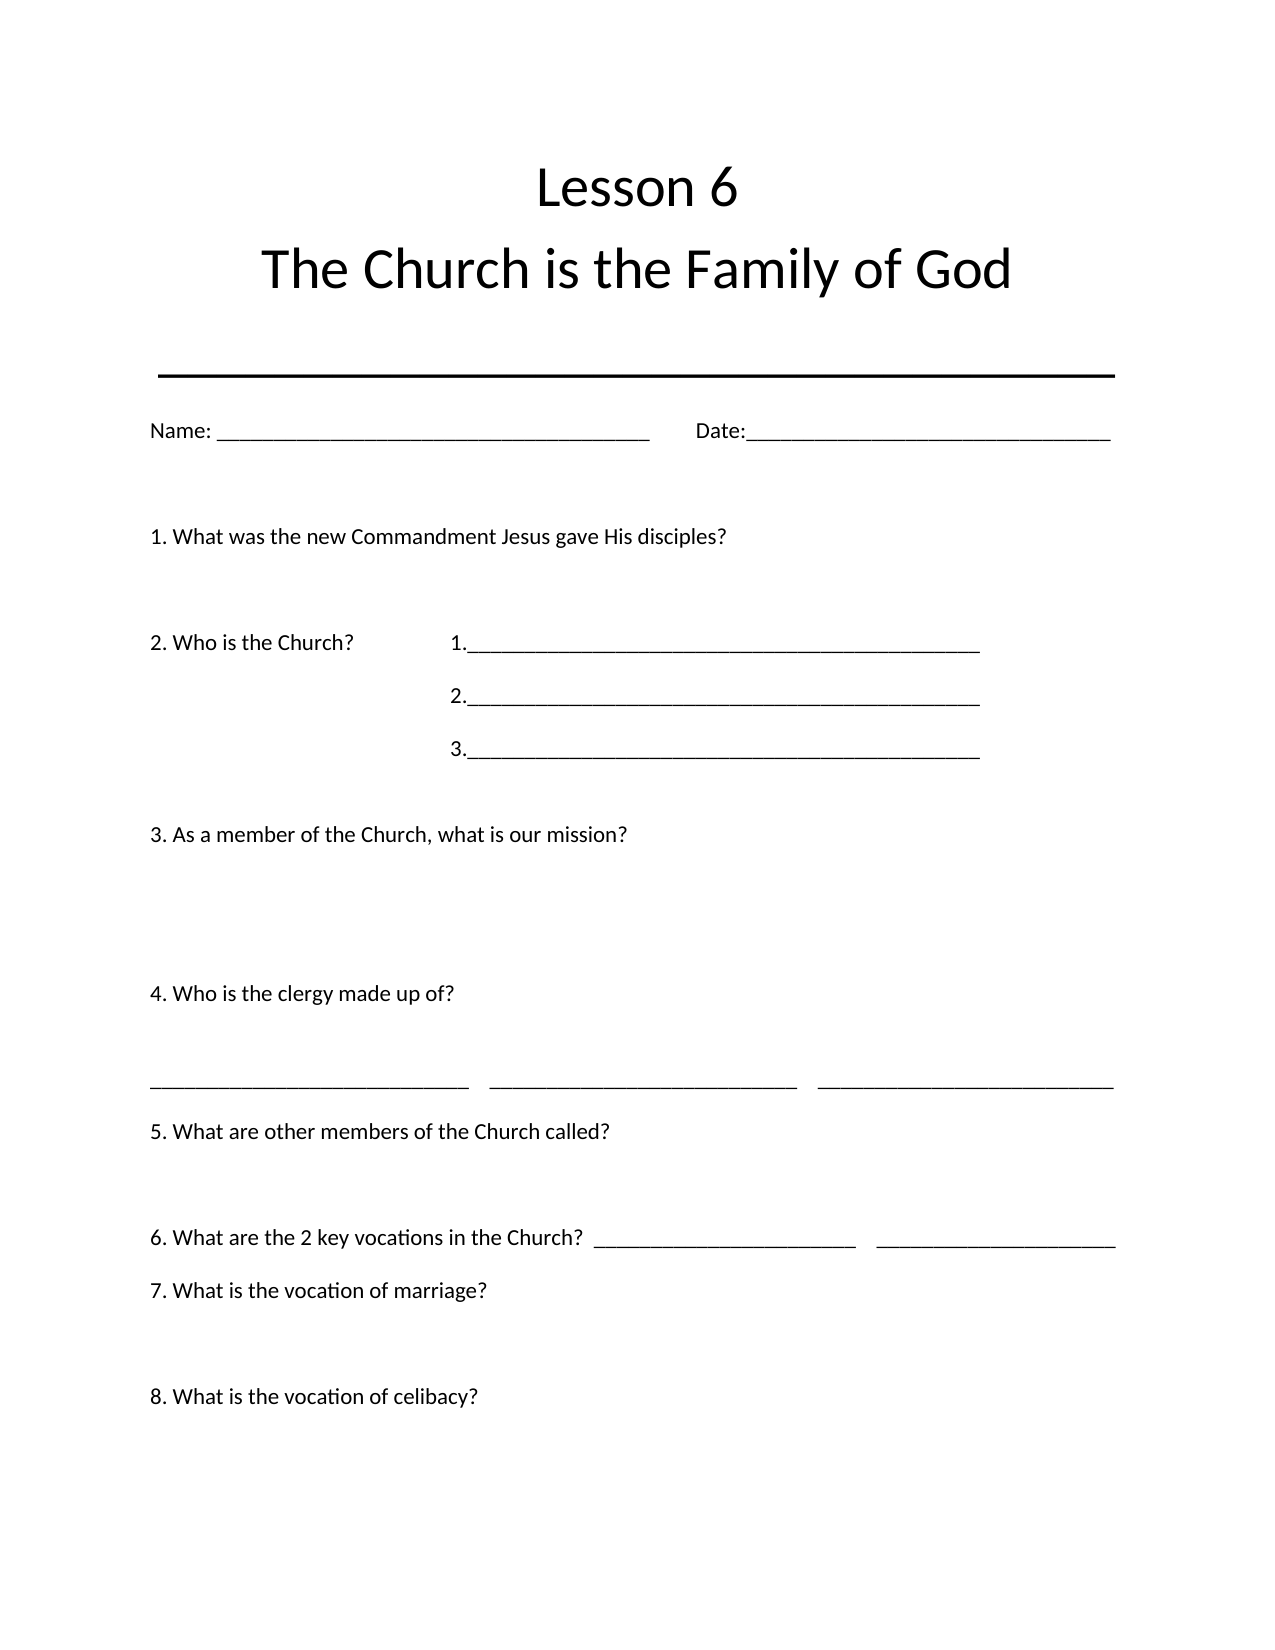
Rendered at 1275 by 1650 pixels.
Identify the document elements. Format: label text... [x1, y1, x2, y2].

text 3._____________________________________________ [150, 734, 1125, 763]
text 7. What is the vocation of marriage? [150, 1276, 1125, 1304]
text ____________________________ ___________________________ __________________________ [150, 1032, 1125, 1092]
text 8. What is the vocation of celibacy? [150, 1382, 1125, 1410]
text 6. What are the 2 key vocations in the Church? _______________________ _____________________ [150, 1223, 1125, 1251]
text Lesson 6 The Church is the Family of God _________________________________ [150, 150, 1125, 385]
text 2._____________________________________________ [150, 682, 1125, 709]
text Name: ______________________________________ Date:________________________________ [150, 416, 1125, 444]
text 5. What are other members of the Church called? [150, 1117, 1125, 1145]
text 2. Who is the Church? 1._____________________________________________ [150, 628, 1125, 657]
text 1. What was the new Commandment Jesus gave His disciples? [150, 522, 1125, 551]
text 4. Who is the clergy made up of? [150, 979, 1125, 1007]
text 3. As a member of the Church, what is our mission? [150, 788, 1125, 848]
